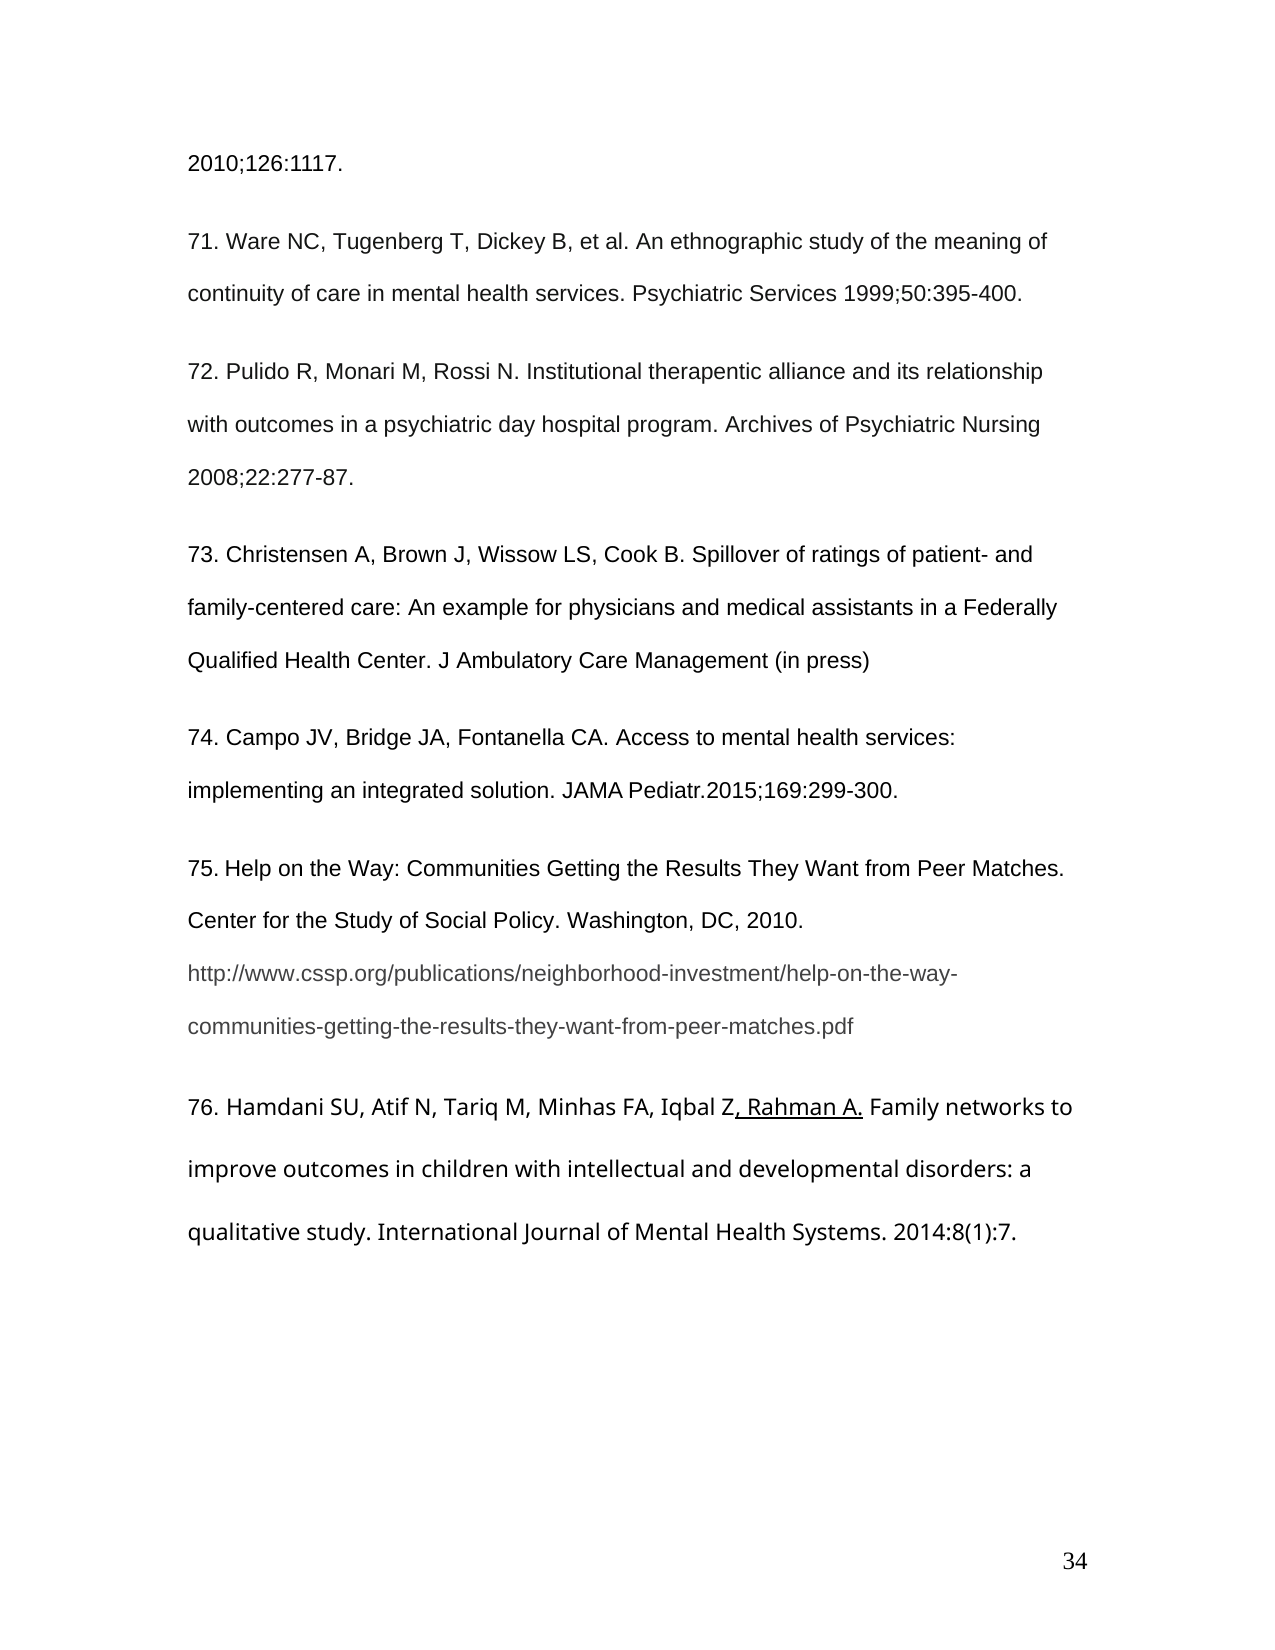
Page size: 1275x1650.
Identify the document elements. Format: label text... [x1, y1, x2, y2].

text 71. Ware NC, Tugenberg T, Dickey B, et al. An ethnographic study of the meaning of continuity of care in mental health services. Psychiatric Services 1999;50:395-400. [187, 228, 1087, 307]
text 75. Help on the Way: Communities Getting the Results They Want from Peer Matches. Center for the Study of Social Policy. Washington, DC, 2010. http://www.cssp.org/publications/neighborhood-investment/help-on-the-way-communities-getting-the-results-they-want-from-peer-matches.pdf [187, 855, 1087, 1039]
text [187, 150, 1087, 176]
text 76. Hamdani SU, Atif N, Tariq M, Minhas FA, Iqbal Z, Rahman A. Family networks to improve outcomes in children with intellectual and developmental disorders: a qualitative study. International Journal of Mental Health Systems. 2014:8(1):7. [187, 1091, 1087, 1247]
text 72. Pulido R, Monari M, Rossi N. Institutional therapentic alliance and its relationship with outcomes in a psychiatric day hospital program. Archives of Psychiatric Nursing 2008;22:277-87. [187, 358, 1087, 490]
text 73. Christensen A, Brown J, Wissow LS, Cook B. Spillover of ratings of patient- and family-centered care: An example for physicians and medical assistants in a Federally Qualified Health Center. J Ambulatory Care Management (in press) [187, 541, 1087, 673]
text 74. Campo JV, Bridge JA, Fontanella CA. Access to mental health services: implementing an integrated solution. JAMA Pediatr.2015;169:299-300. [187, 724, 1087, 803]
